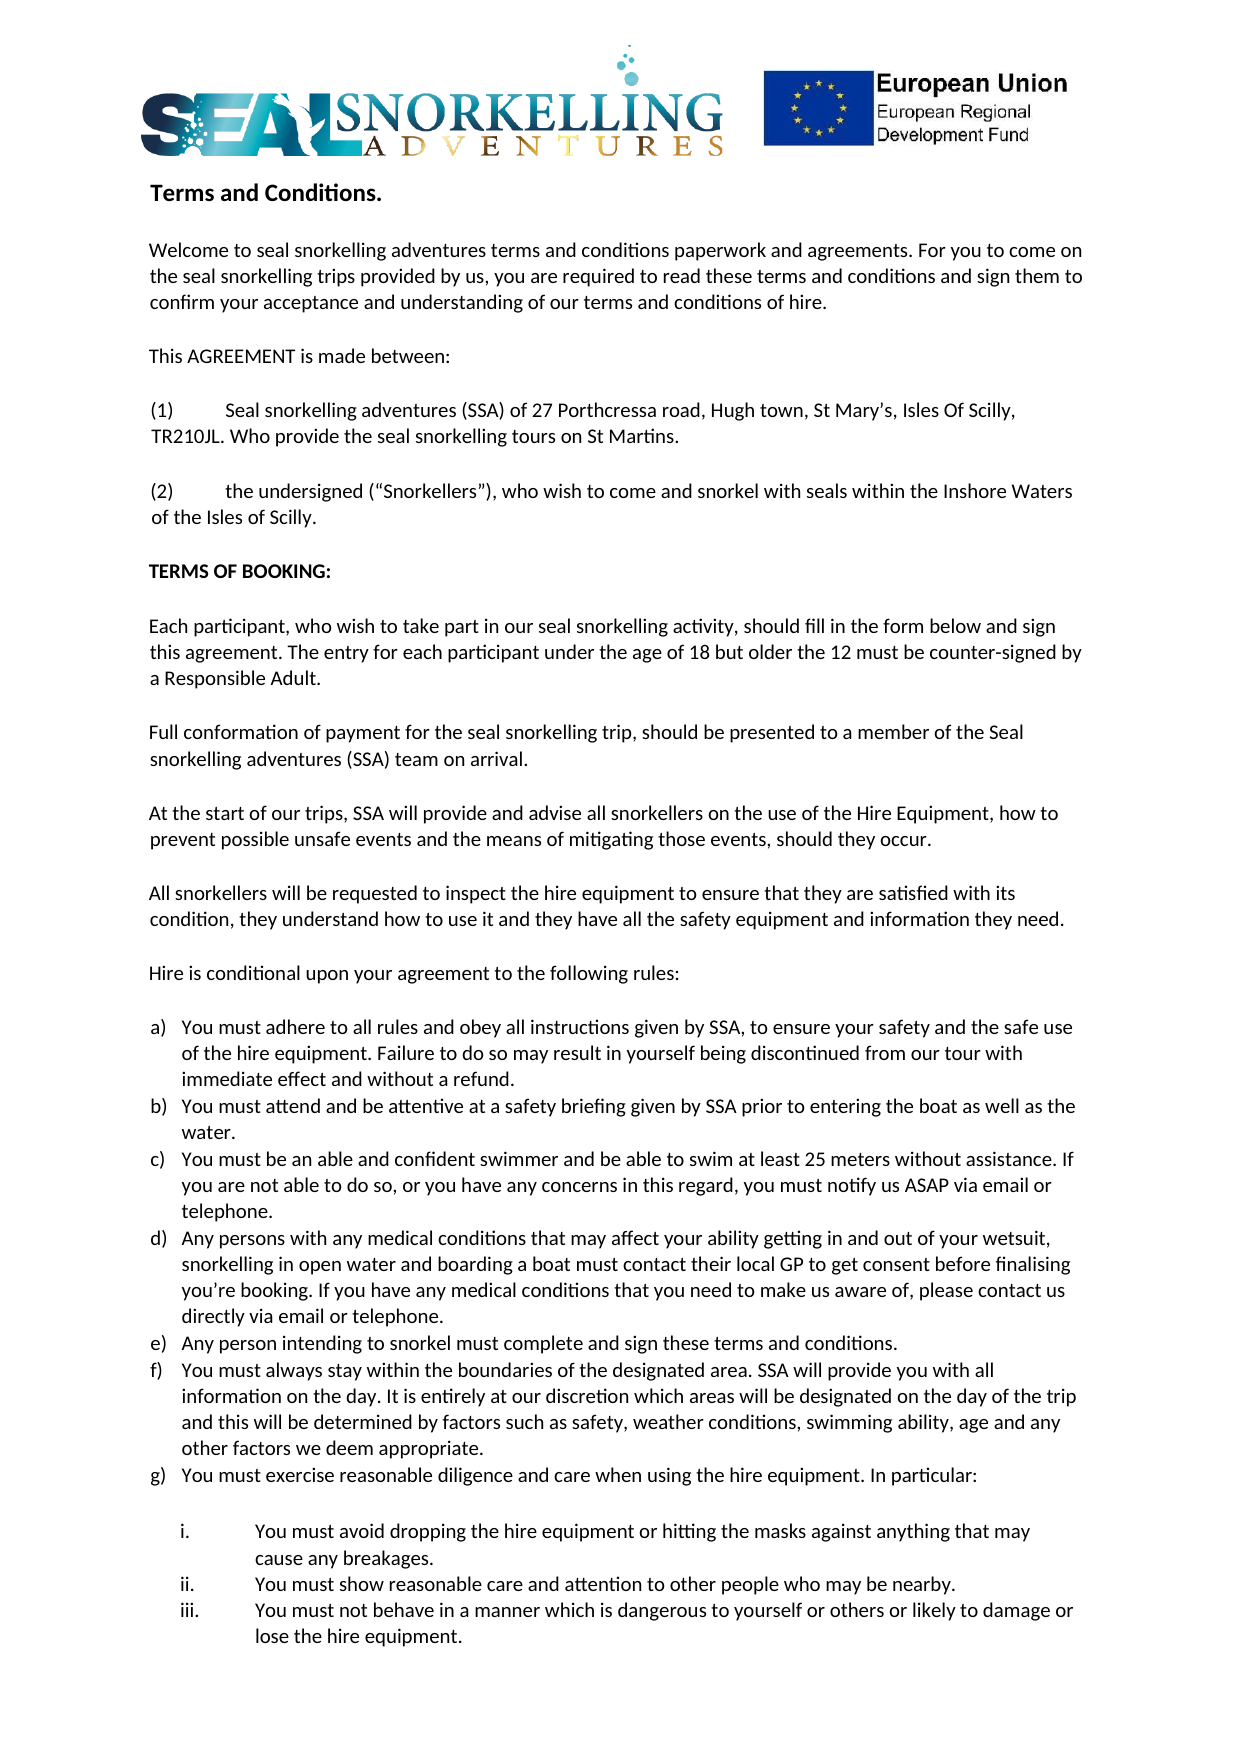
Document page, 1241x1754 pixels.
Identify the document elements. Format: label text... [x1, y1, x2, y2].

list Seal snorkelling adventures (SSA) of 27 Porthcressa road, Hugh town, St Mary’s, Isles Of Scilly, TR210JL. Who provide the seal snorkelling tours on St Martins. [150, 397, 1093, 449]
text Welcome to seal snorkelling adventures terms and conditions paperwork and agreements. For you to come on the seal snorkelling trips provided by us, you are required to read these terms and conditions and sign them to confirm your acceptance and understanding of our terms and conditions of hire. [148, 237, 1091, 315]
picture [763, 70, 1096, 146]
text All snorkellers will be requested to inspect the hire equipment to ensure that they are satisfied with its condition, they understand how to use it and they have all the safety equipment and information they need. [148, 880, 1091, 932]
list the undersigned (“Snorkellers”), who wish to come and snorkel with seals within the Inshore Waters of the Isles of Scilly. [150, 478, 1093, 530]
text Terms and Conditions. [150, 177, 1096, 207]
list You must attend and be attentive at a safety briefing given by SSA prior to entering the boat as well as the water. [150, 1093, 1091, 1145]
list You must show reasonable care and attention to other people who may be nearby. [180, 1571, 1078, 1596]
list You must be an able and confident swimmer and be able to swim at least 25 meters without assistance. If you are not able to do so, or you have any concerns in this regard, you must notify us ASAP via email or telephone. [150, 1146, 1091, 1224]
text Each participant, who wish to take part in our seal snorkelling activity, should fill in the form below and sign this agreement. The entry for each participant under the age of 18 but older the 12 must be counter-signed by a Responsible Adult. [148, 613, 1091, 691]
list Any person intending to snorkel must complete and sign these terms and conditions. [150, 1330, 1091, 1356]
list You must avoid dropping the hire equipment or hitting the masks against anything that may cause any breakages. [180, 1519, 1078, 1570]
list Any persons with any medical conditions that may affect your ability getting in and out of your wetsuit, snorkelling in open water and boarding a boat must contact their local GP to get consent before finalising you’re booking. If you have any medical conditions that you need to make us aware of, please contact us directly via email or telephone. [150, 1225, 1091, 1329]
text TERMS OF BOOKING: [148, 558, 1096, 584]
list You must not behave in a manner which is dangerous to yourself or others or likely to damage or lose the hire equipment. [180, 1597, 1078, 1649]
text Hire is conditional upon your agreement to the following rules: [148, 960, 1091, 986]
text Full conformation of payment for the seal snorkelling trip, should be presented to a member of the Seal snorkelling adventures (SSA) team on arrival. [148, 719, 1091, 771]
text This AGREEMENT is made between: [148, 343, 1091, 369]
picture [141, 45, 723, 156]
list You must always stay within the boundaries of the designated area. SSA will provide you with all information on the day. It is entirely at our discretion which areas will be designated on the day of the trip and this will be determined by factors such as safety, weather conditions, swimming ability, age and any other factors we deem appropriate. [150, 1357, 1091, 1461]
text At the start of our trips, SSA will provide and advise all snorkellers on the use of the Hire Equipment, how to prevent possible unsafe events and the means of mitigating those events, should they occur. [148, 800, 1091, 851]
list You must adhere to all rules and obey all instructions given by SSA, to ensure your safety and the safe use of the hire equipment. Failure to do so may result in yourself being discontinued from our tour with immediate effect and without a refund. [150, 1014, 1091, 1092]
list You must exercise reasonable diligence and care when using the hire equipment. In particular: [150, 1462, 1091, 1487]
